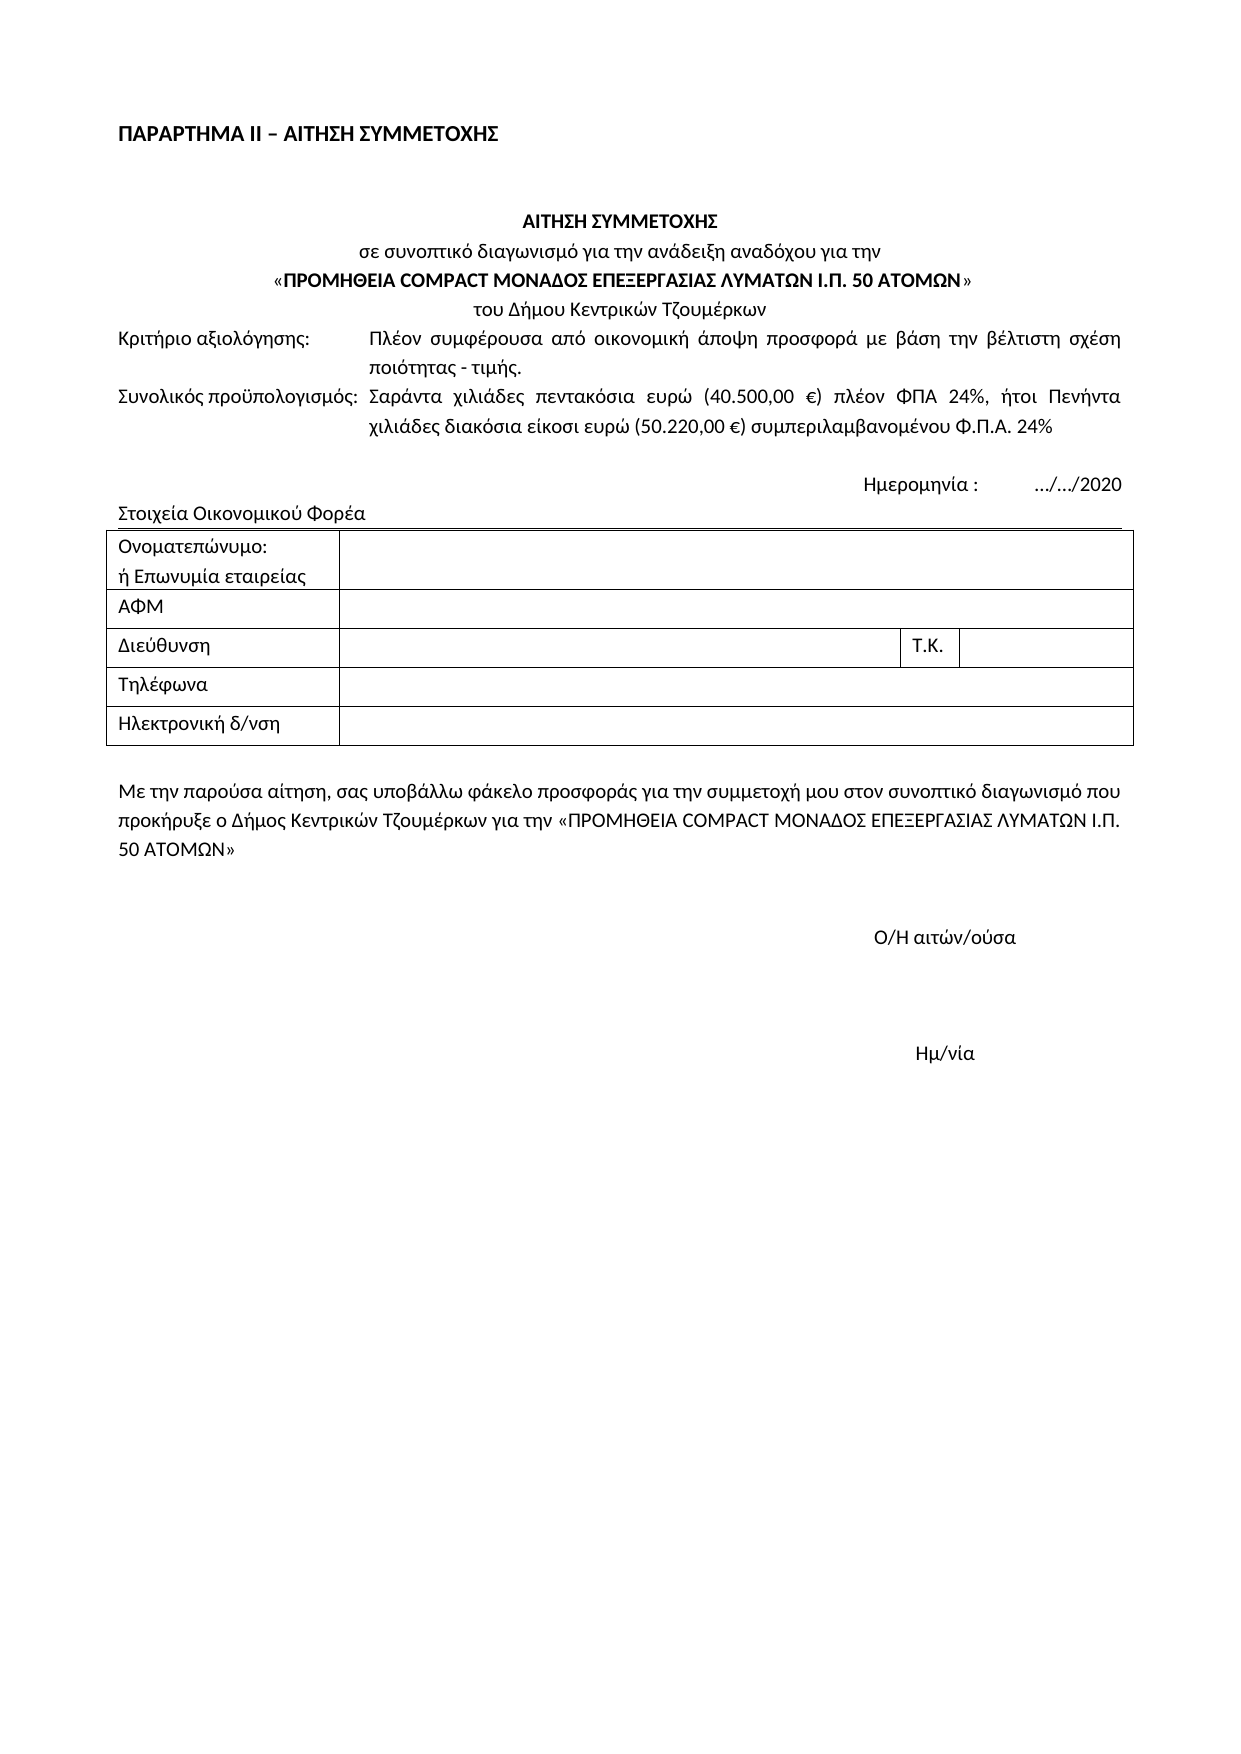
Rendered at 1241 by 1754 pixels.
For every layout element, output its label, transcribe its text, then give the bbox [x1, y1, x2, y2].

table_header Ονοματεπώνυμο: ή Επωνυμία εταιρείας [107, 531, 339, 589]
table_header [340, 531, 1133, 589]
table_cell Διεύθυνση [107, 629, 339, 667]
text Ημερομηνία : …/…/2020 [118, 468, 1122, 497]
text σε συνοπτικό διαγωνισμό για την ανάδειξη αναδόχου για την [118, 235, 1122, 264]
table_cell [340, 707, 1133, 745]
text Ημ/νία [768, 1037, 1122, 1067]
text ΑΙΤΗΣΗ ΣΥΜΜΕΤΟΧΗΣ [118, 206, 1122, 235]
text του Δήμου Κεντρικών Τζουμέρκων [118, 293, 1122, 322]
text Ο/Η αιτών/ούσα [768, 921, 1122, 950]
text Συνολικός προϋπολογισμός: Σαράντα χιλιάδες πεντακόσια ευρώ (40.500,00 €) πλέον ΦΠΑ 24%, ήτοι Πενήντα χιλιάδες διακόσια είκοσι ευρώ (50.220,00 €) συμπεριλαμβανομένου Φ.Π.Α. 24% [118, 381, 1122, 439]
text Στοιχεία Οικονομικού Φορέα [118, 497, 1122, 528]
table_cell Τ.Κ. [901, 629, 959, 667]
table_cell [340, 668, 1133, 706]
text Με την παρούσα αίτηση, σας υποβάλλω φάκελο προσφοράς για την συμμετοχή μου στον συνοπτικό διαγωνισμό που προκήρυξε ο Δήμος Κεντρικών Τζουμέρκων για την «ΠΡΟΜΗΘΕΙΑ COMPACT ΜΟΝΑΔΟΣ ΕΠΕΞΕΡΓΑΣΙΑΣ ΛΥΜΑΤΩΝ Ι.Π. 50 ΑΤΟΜΩΝ» [118, 775, 1122, 862]
table_cell Ηλεκτρονική δ/νση [107, 707, 339, 745]
text «ΠΡΟΜΗΘΕΙΑ COMPACT ΜΟΝΑΔΟΣ ΕΠΕΞΕΡΓΑΣΙΑΣ ΛΥΜΑΤΩΝ Ι.Π. 50 ΑΤΟΜΩΝ» [118, 264, 1122, 293]
text Κριτήριο αξιολόγησης: Πλέον συμφέρουσα από οικονομική άποψη προσφορά με βάση την βέλτιστη σχέση ποιότητας - τιμής. [118, 322, 1122, 381]
table_cell [340, 590, 1133, 628]
table_cell [960, 629, 1133, 667]
table_cell [340, 629, 900, 667]
subtitle ΠΑΡΑΡΤΗΜΑ ΙΙ – ΑΙΤΗΣΗ ΣΥΜΜΕΤΟΧΗΣ [118, 118, 1122, 147]
table_cell Τηλέφωνα [107, 668, 339, 706]
table_cell ΑΦΜ [107, 590, 339, 628]
